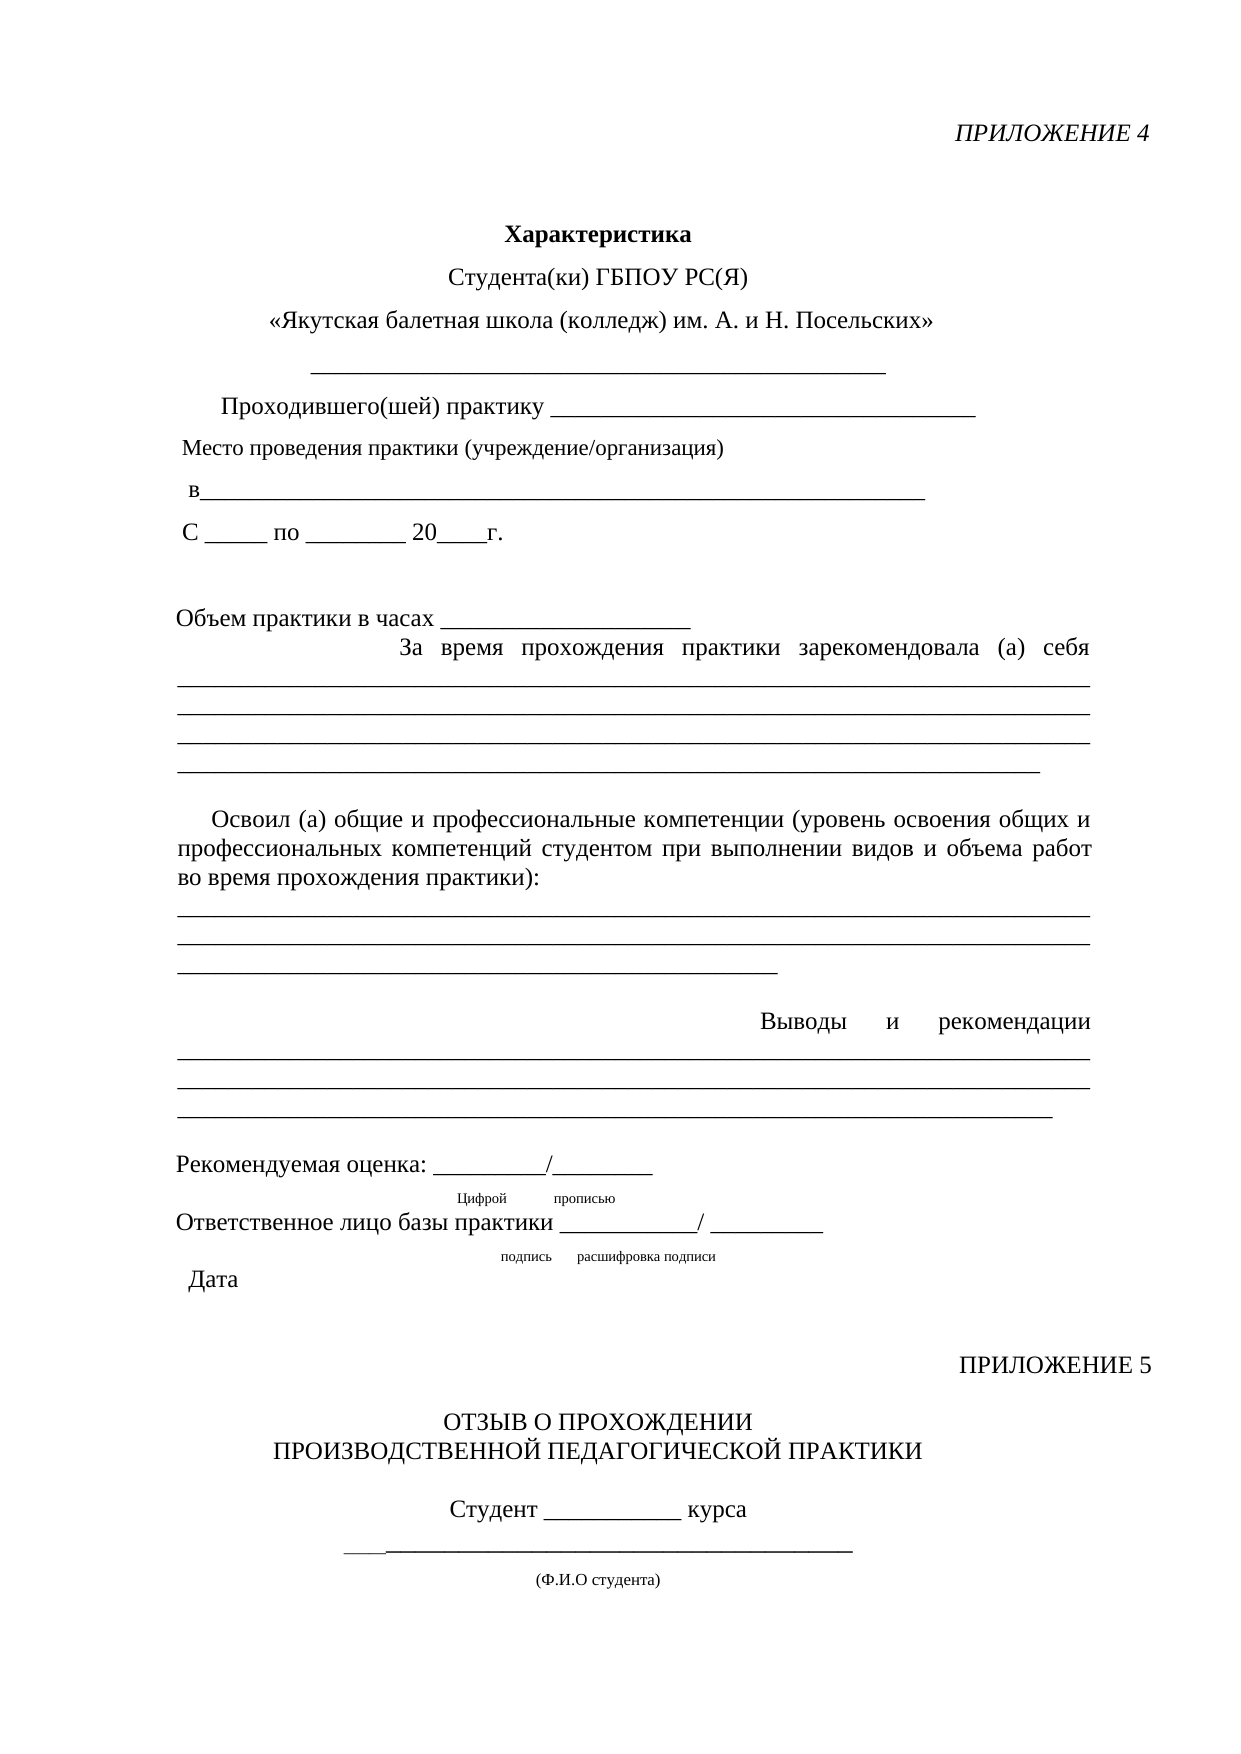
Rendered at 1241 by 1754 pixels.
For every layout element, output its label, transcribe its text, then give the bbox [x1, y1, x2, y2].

text «Якутская балетная школа (колледж) им. А. и Н. Посельских» [44, 305, 1152, 334]
text Дата [44, 1264, 1152, 1293]
text Цифрой прописью [44, 1178, 1152, 1207]
text _____________________________________ [44, 1522, 1152, 1556]
text Рекомендуемая оценка: _________/________ [44, 1149, 1152, 1178]
text ПРОИЗВОДСТВЕННОЙ ПЕДАГОГИЧЕСКОЙ ПРАКТИКИ [44, 1436, 1152, 1465]
text ОТЗЫВ О ПРОХОЖДЕНИИ [44, 1407, 1152, 1436]
text Ответственное лицо базы практики ___________/ _________ [44, 1207, 1152, 1236]
text Студент ___________ курса [44, 1494, 1152, 1522]
text Выводы и рекомендации ________________________________________________________________________________________________________________________________________________________________________________________________________________________ [59, 1006, 1093, 1121]
text подпись расшифровка подписи [44, 1236, 1152, 1264]
text в__________________________________________________________ [44, 474, 1152, 503]
text За время прохождения практики зарекомендовала (а) себя ________________________________________________________________________________________________________________________________________________________________________________________________________________________________________________________________________________________________ [59, 632, 1093, 776]
text Проходившего(шей) практику __________________________________ [44, 391, 1152, 420]
text Место проведения практики (учреждение/организация) [44, 434, 1152, 461]
text С _____ по ________ 20____г. [44, 517, 1152, 546]
text Характеристика [44, 219, 1152, 247]
text ПРИЛОЖЕНИЕ 5 [44, 1350, 1152, 1379]
text ПРИЛОЖЕНИЕ 4 [44, 118, 1152, 147]
text ______________________________________________ [44, 348, 1152, 377]
text Объем практики в часах ____________________ [44, 603, 1152, 632]
text (Ф.И.О студента) [44, 1556, 1152, 1589]
text Освоил (а) общие и профессиональные компетенции (уровень освоения общих и профессиональных компетенций студентом при выполнении видов и объема работ во время прохождения практики): [59, 804, 1093, 891]
text __________________________________________________________________________________________________________________________________________________________________________________________________ [177, 891, 1093, 977]
text Студента(ки) ГБПОУ РС(Я) [44, 262, 1152, 291]
